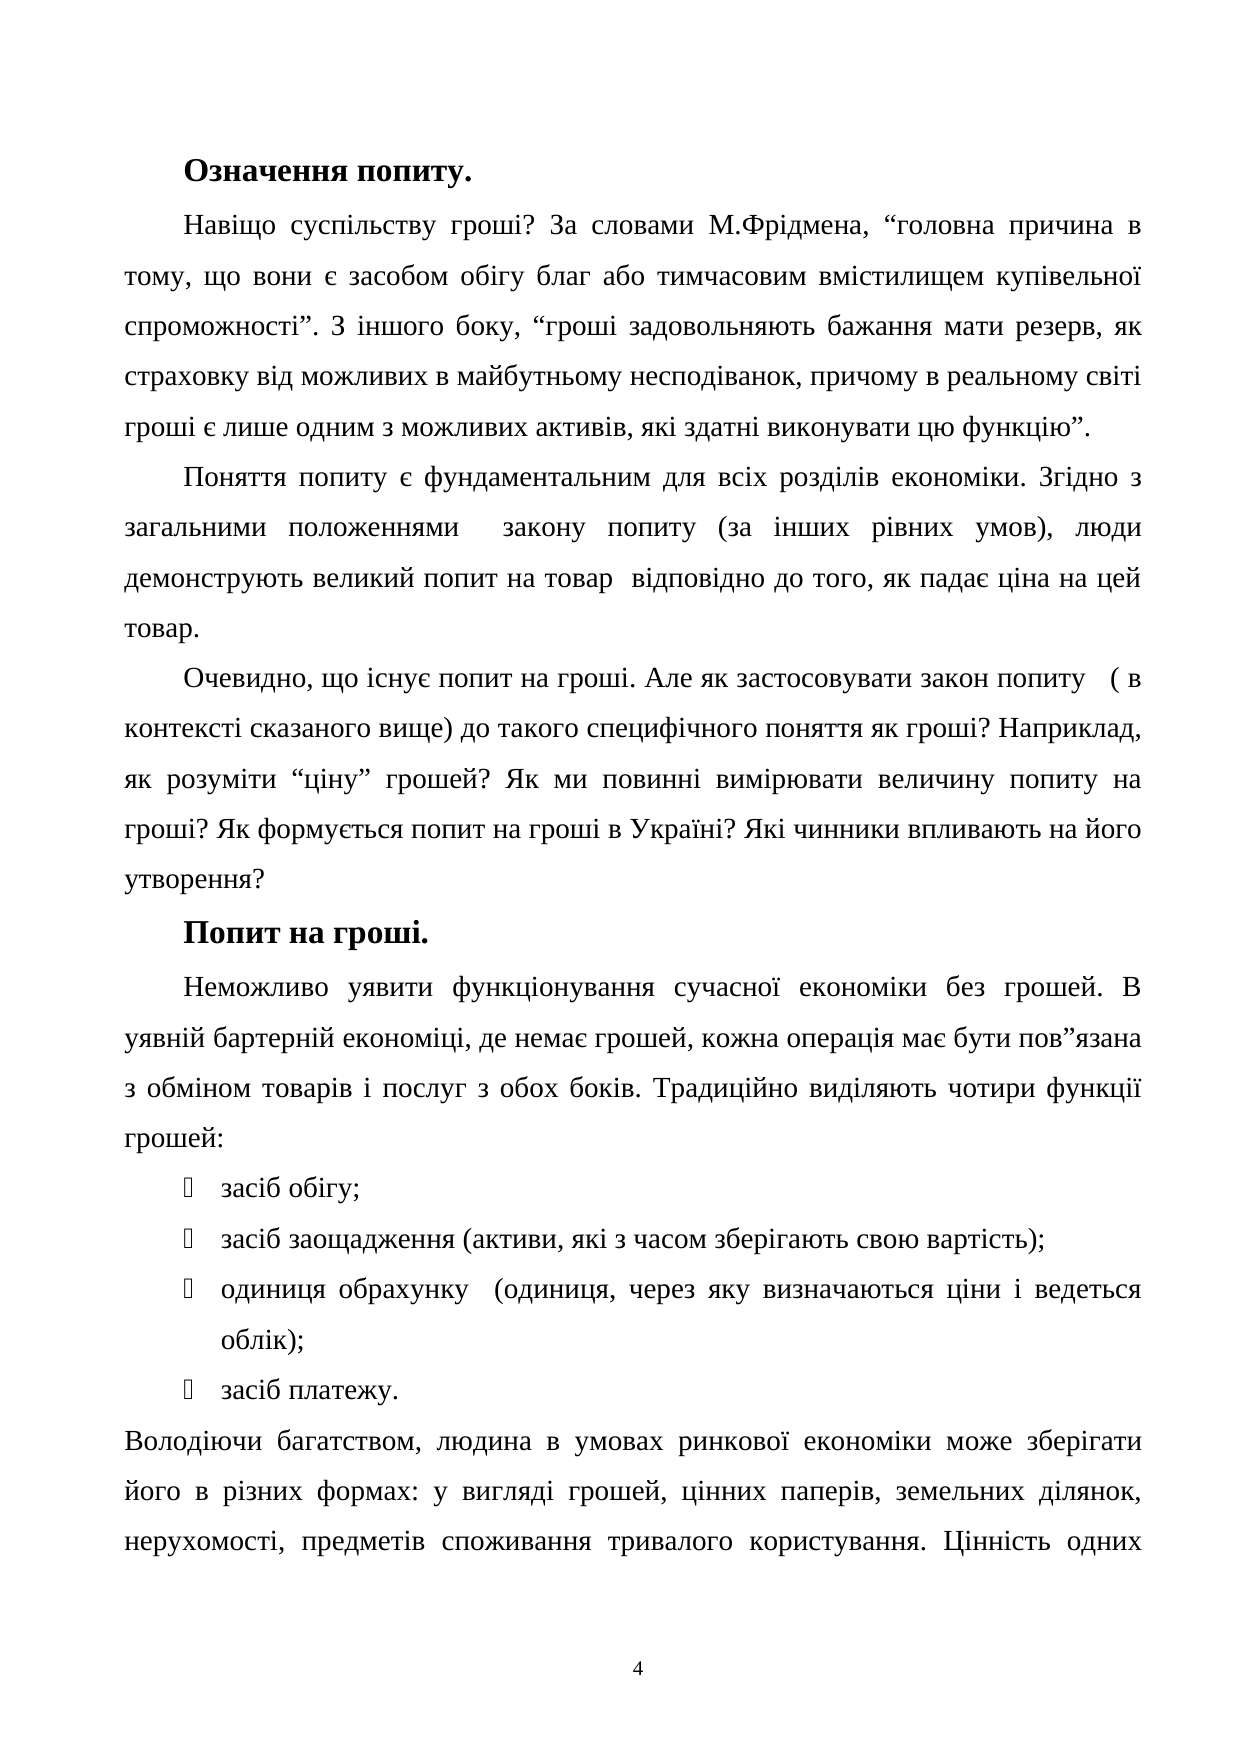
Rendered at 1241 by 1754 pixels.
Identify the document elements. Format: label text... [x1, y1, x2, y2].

text Означення попиту. [124, 150, 1143, 188]
list засіб обігу; [183, 1171, 1143, 1204]
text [124, 1423, 1143, 1557]
text Очевидно, що існує попит на гроші. Але як застосовувати закон попиту ( в контексті сказаного вище) до такого специфічного поняття як гроші? Наприклад, як розуміти “ціну” грошей? Як ми повинні вимірювати величину попиту на гроші? Як формується попит на гроші в Україні? Які чинники впливають на його утворення? [124, 660, 1143, 895]
text Попит на гроші. [124, 912, 1143, 950]
text Навіщо суспільству гроші? За словами М.Фрідмена, “головна причина в тому, що вони є засобом обігу благ або тимчасовим вмістилищем купівельної спроможності”. З іншого боку, “гроші задовольняють бажання мати резерв, як страховку від можливих в майбутньому несподіванок, причому в реальному світі гроші є лише одним з можливих активів, які здатні виконувати цю функцію”. [124, 207, 1143, 442]
list засіб платежу. [183, 1372, 1143, 1406]
text Поняття попиту є фундаментальним для всіх розділів економіки. Згідно з загальними положеннями закону попиту (за інших рівних умов), люди демонструють великий попит на товар відповідно до того, як падає ціна на цей товар. [124, 459, 1143, 643]
list засіб заощадження (активи, які з часом зберігають свою вартість); [183, 1221, 1143, 1255]
text Неможливо уявити функціонування сучасної економіки без грошей. В уявній бартерній економіці, де немає грошей, кожна операція має бути пов”язана з обміном товарів і послуг з обох боків. Традиційно виділяють чотири функції грошей: [124, 969, 1143, 1154]
list одиниця обрахунку (одиниця, через яку визначаються ціни і ведеться облік); [183, 1271, 1143, 1355]
